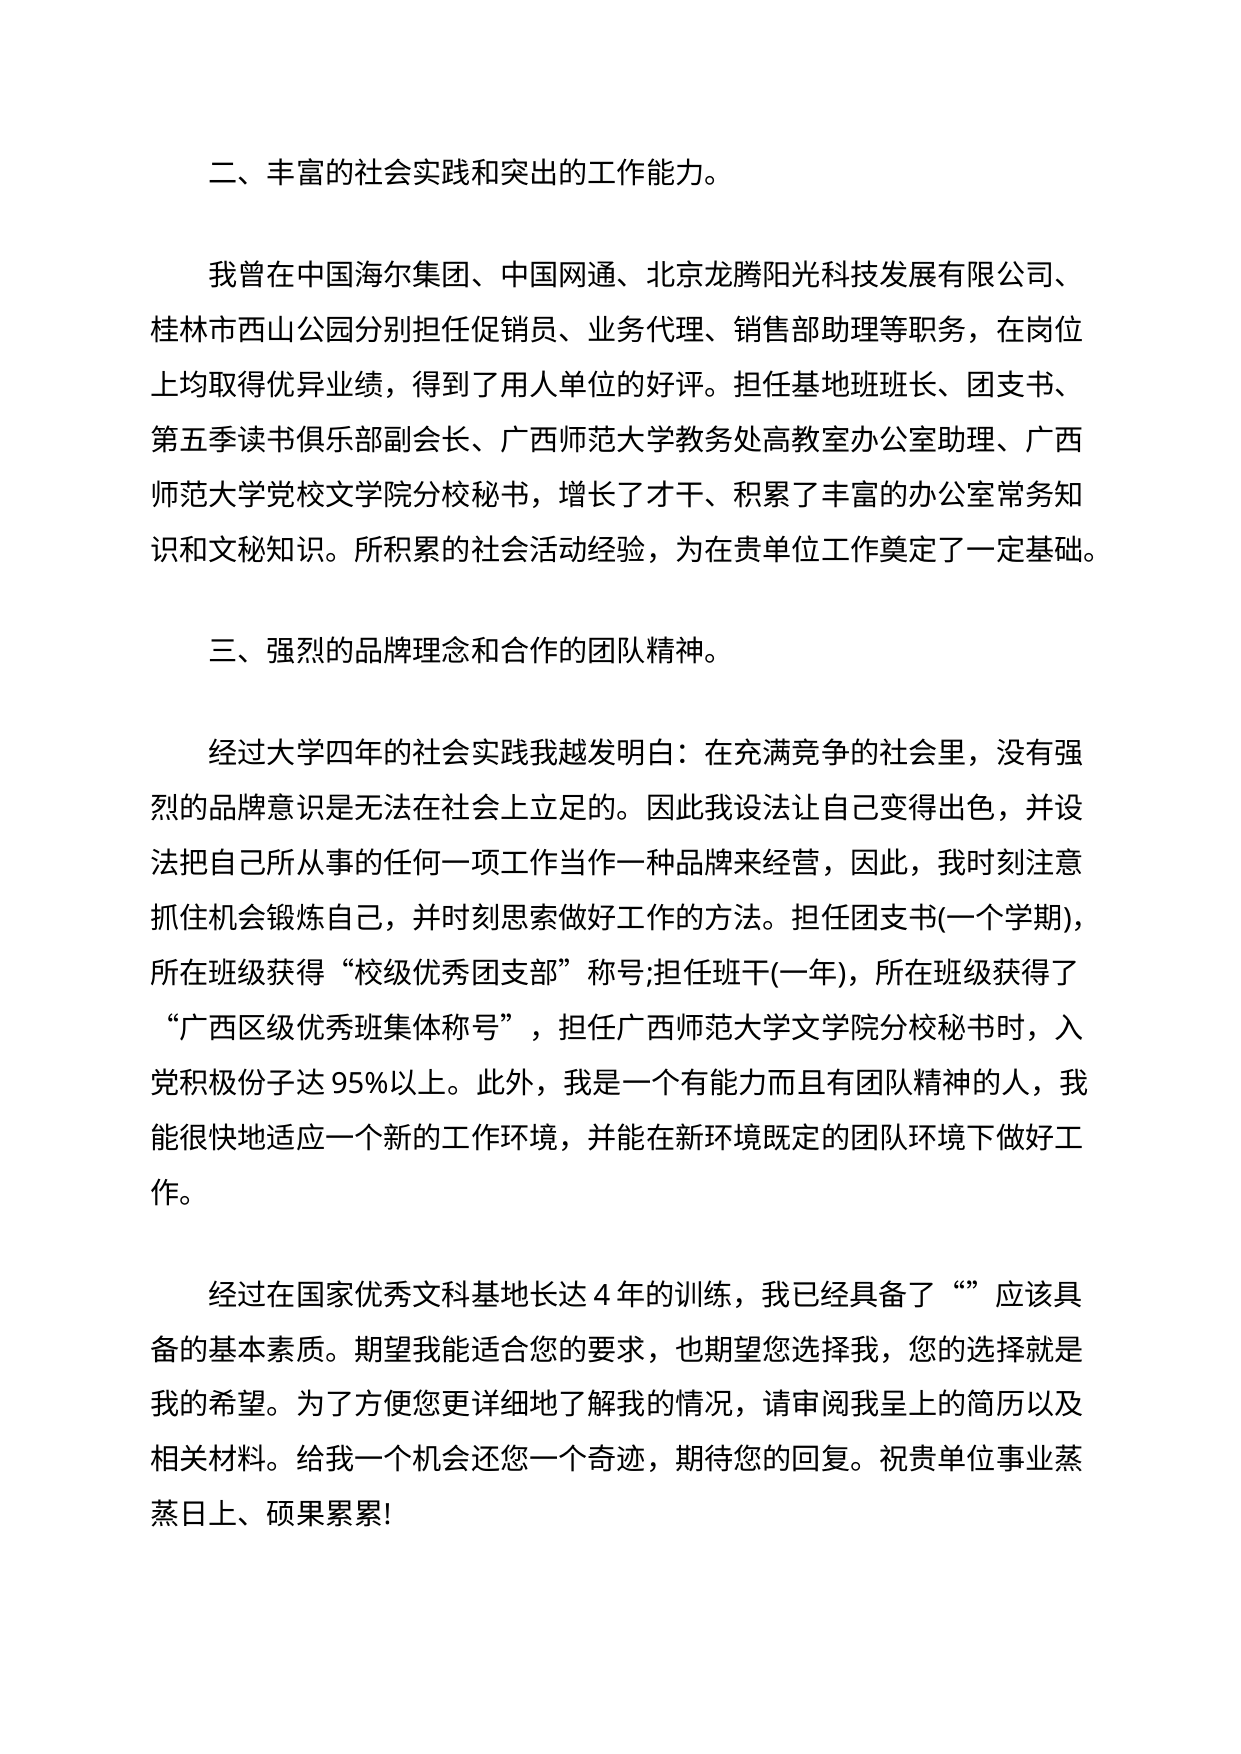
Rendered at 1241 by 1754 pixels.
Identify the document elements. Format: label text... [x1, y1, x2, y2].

text 经过大学四年的社会实践我越发明白：在充满竞争的社会里，没有强烈的品牌意识是无法在社会上立足的。因此我设法让自己变得出色，并设法把自己所从事的任何一项工作当作一种品牌来经营，因此，我时刻注意抓住机会锻炼自己，并时刻思索做好工作的方法。担任团支书(一个学期)，所在班级获得“校级优秀团支部”称号;担任班干(一年)，所在班级获得了“广西区级优秀班集体称号”，担任广西师范大学文学院分校秘书时，入党积极份子达95%以上。此外，我是一个有能力而且有团队精神的人，我能很快地适应一个新的工作环境，并能在新环境既定的团队环境下做好工作。 [150, 730, 1090, 1212]
text 三、强烈的品牌理念和合作的团队精神。 [150, 628, 1090, 670]
text 我曾在中国海尔集团、中国网通、北京龙腾阳光科技发展有限公司、桂林市西山公园分别担任促销员、业务代理、销售部助理等职务，在岗位上均取得优异业绩，得到了用人单位的好评。担任基地班班长、团支书、第五季读书俱乐部副会长、广西师范大学教务处高教室办公室助理、广西师范大学党校文学院分校秘书，增长了才干、积累了丰富的办公室常务知识和文秘知识。所积累的社会活动经验，为在贵单位工作奠定了一定基础。 [150, 252, 1090, 568]
text 二、丰富的社会实践和突出的工作能力。 [150, 150, 1090, 192]
text 经过在国家优秀文科基地长达4年的训练，我已经具备了“”应该具备的基本素质。期望我能适合您的要求，也期望您选择我，您的选择就是我的希望。为了方便您更详细地了解我的情况，请审阅我呈上的简历以及相关材料。给我一个机会还您一个奇迹，期待您的回复。祝贵单位事业蒸蒸日上、硕果累累! [150, 1271, 1090, 1533]
